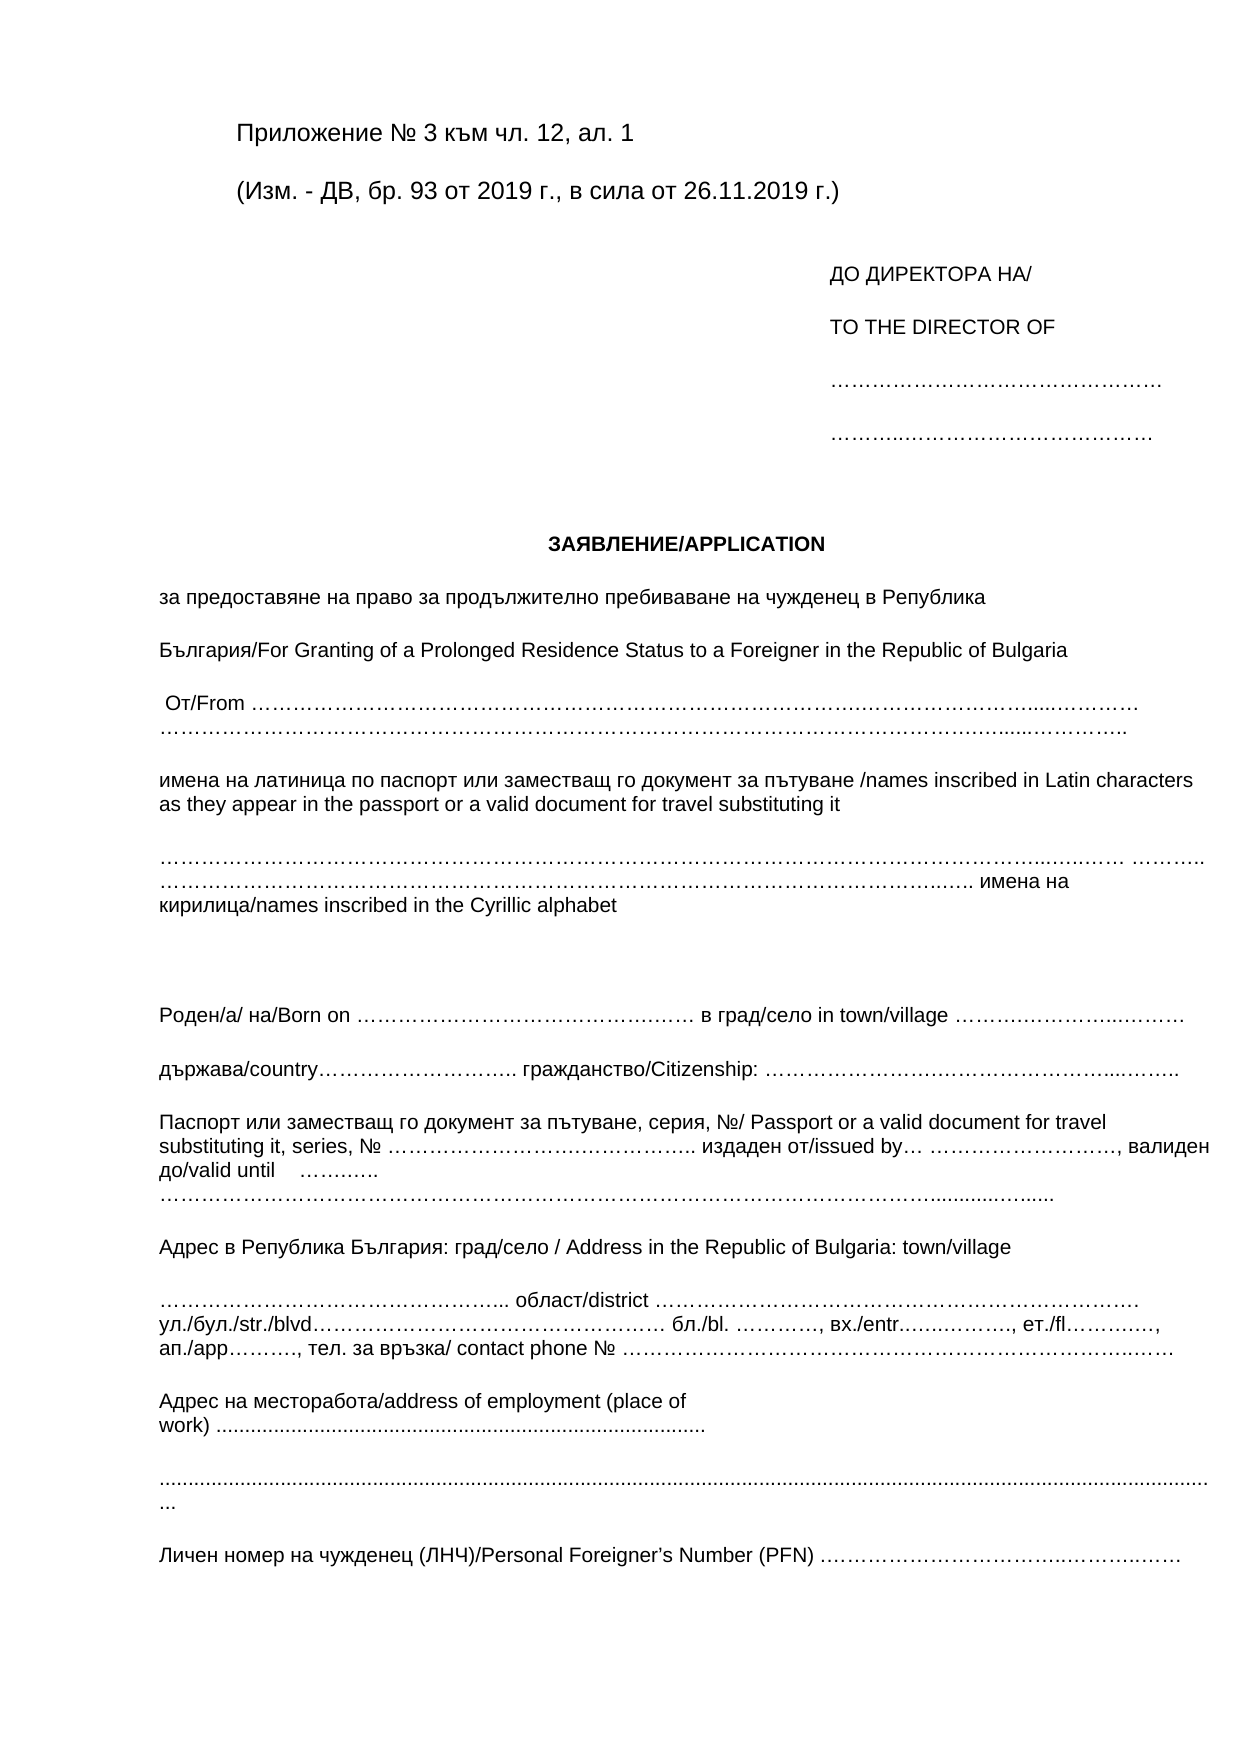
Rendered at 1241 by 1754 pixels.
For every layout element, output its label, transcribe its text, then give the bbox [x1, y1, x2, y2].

text Приложение № 3 към чл. 12, ал. 1 [148, 118, 1093, 147]
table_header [148, 262, 1226, 1596]
text (Изм. - ДВ, бр. 93 от 2019 г., в сила от 26.11.2019 г.) [148, 176, 1093, 204]
